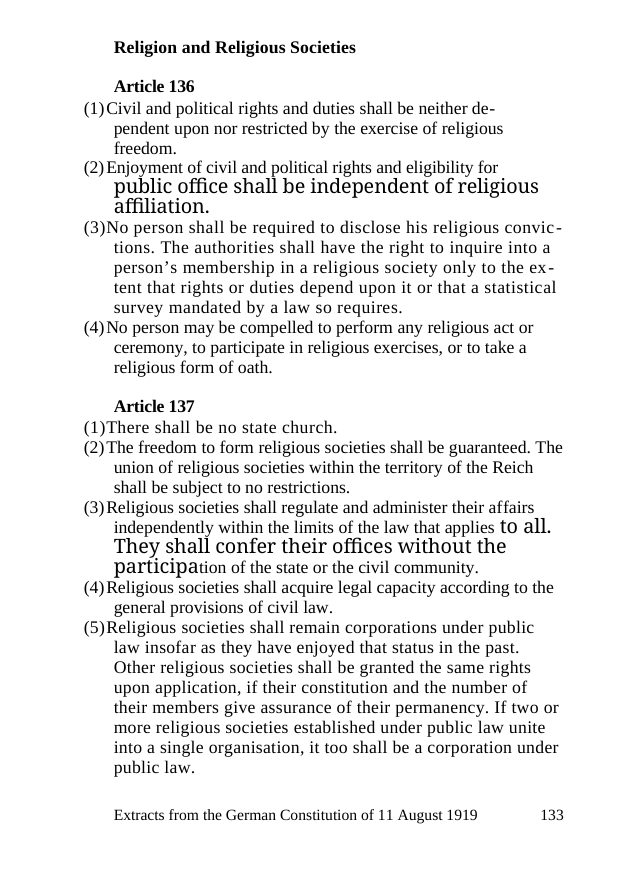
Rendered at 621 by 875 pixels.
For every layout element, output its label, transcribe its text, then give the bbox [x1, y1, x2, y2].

list Religious societies shall remain corporations under public law insofar as they have enjoyed that status in the past. Other religious societies shall be granted the same rights upon application, if their constitution and the number of their members give assurance of their permanency. If two or more religious societies established under public law unite into a single organisation, it too shall be a corporation under public law. [83, 618, 564, 778]
list No person shall be required to disclose his religious convictions. The authorities shall have the right to inquire into a person’s membership in a religious society only to the extent that rights or duties depend upon it or that a statistical survey mandated by a law so requires. [83, 218, 564, 318]
list Enjoyment of civil and political rights and eligibility for public office shall be independent of religious affiliation. [83, 158, 549, 217]
text Article 137 [113, 397, 571, 416]
text Article 136 [113, 77, 571, 97]
text Religion and Religious Societies [113, 37, 571, 57]
list Civil and political rights and duties shall be neither dependent upon nor restricted by the exercise of religious freedom. [83, 98, 534, 158]
list There shall be no state church. [83, 418, 571, 438]
list No person may be compelled to perform any religious act or ceremony, to participate in religious exercises, or to take a religious form of oath. [83, 318, 556, 378]
list Religious societies shall acquire legal capacity according to the general provisions of civil law. [83, 578, 556, 618]
list Religious societies shall regulate and administer their affairs independently within the limits of the law that applies to all. They shall confer their offices without the participation of the state or the civil community. [83, 498, 564, 578]
list The freedom to form religious societies shall be guaranteed. The union of religious societies within the territory of the Reich shall be subject to no restrictions. [83, 438, 564, 498]
